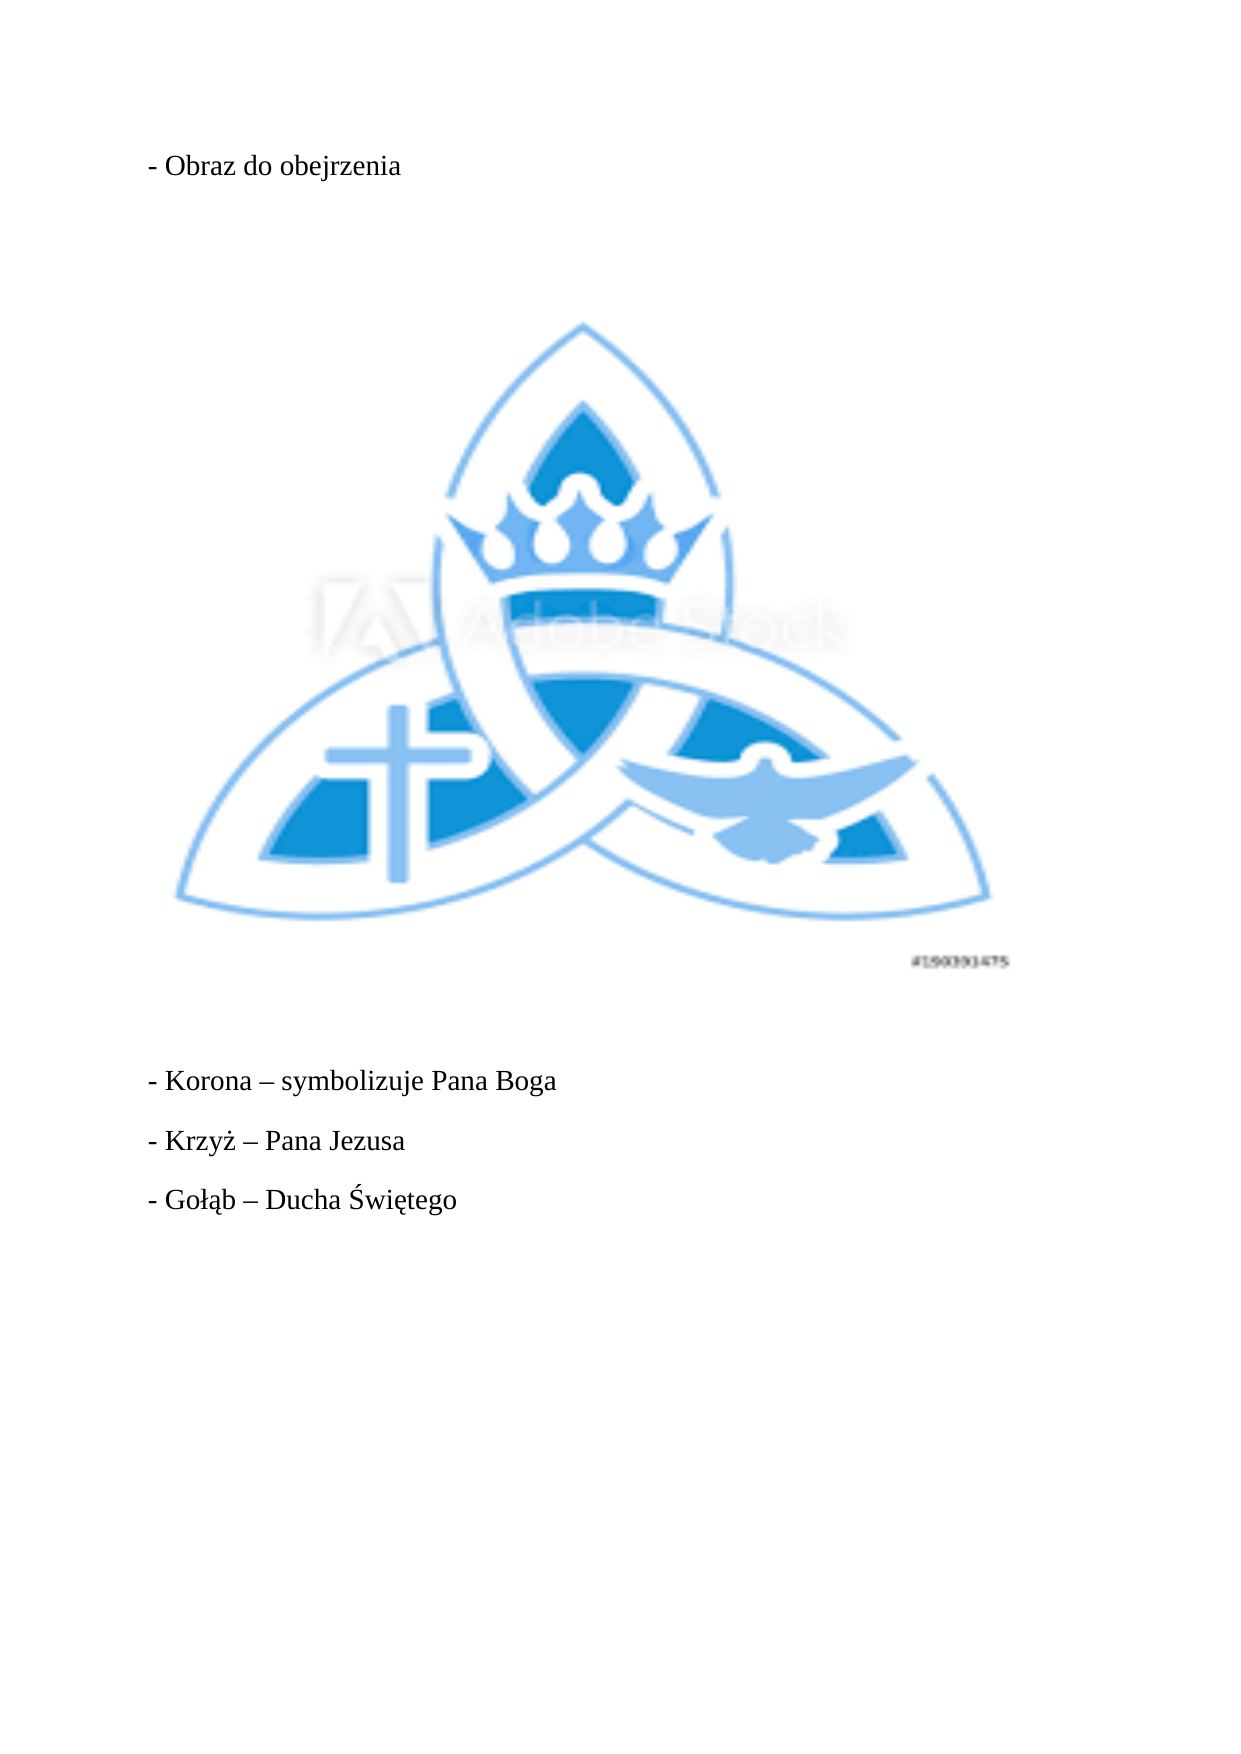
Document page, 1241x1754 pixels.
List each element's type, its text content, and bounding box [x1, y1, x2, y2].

text - Gołąb – Ducha Świętego [148, 1182, 1093, 1216]
text - Krzyż – Pana Jezusa [148, 1123, 1093, 1156]
text - Obraz do obejrzenia [148, 148, 1093, 181]
text - Korona – symbolizuje Pana Boga [148, 1063, 1093, 1097]
picture [147, 266, 1022, 979]
